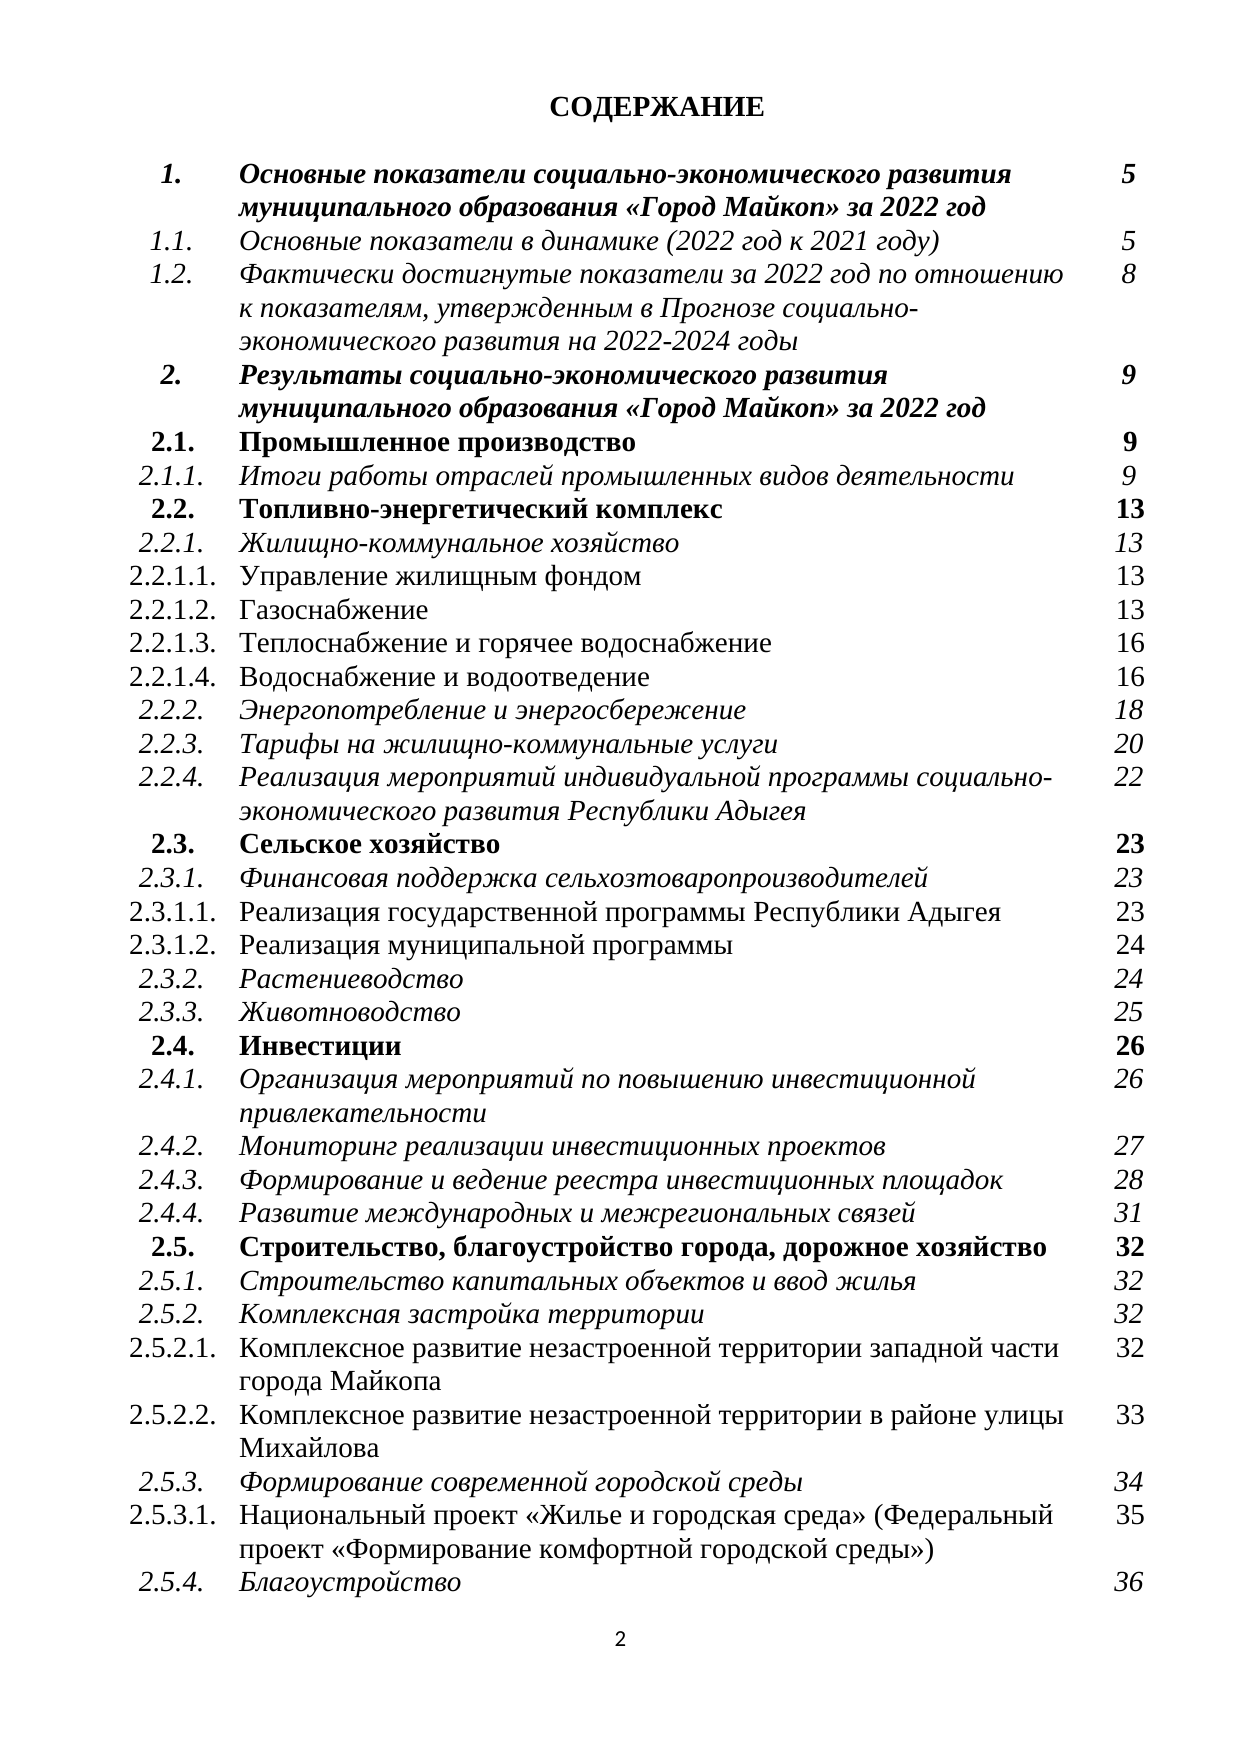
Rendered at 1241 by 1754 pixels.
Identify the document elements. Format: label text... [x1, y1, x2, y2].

table_cell 2.2.1.3. [118, 625, 228, 659]
table_cell 2.4.2. [118, 1129, 228, 1162]
table_cell 2.4.4. [118, 1196, 228, 1229]
table_cell Газоснабжение [228, 592, 1079, 625]
table_cell 2.3.3. [118, 994, 228, 1028]
table_cell Строительство, благоустройство города, дорожное хозяйство [228, 1229, 1079, 1263]
table_cell 2.2.3. [118, 726, 228, 759]
table_header 1. [118, 156, 228, 223]
table_cell 20 [1080, 726, 1181, 759]
table_cell 2.4.1. [118, 1061, 228, 1128]
table_cell Организация мероприятий по повышению инвестиционной привлекательности [228, 1061, 1079, 1128]
table_cell 9 [1080, 357, 1181, 424]
table_cell 34 [1080, 1464, 1181, 1497]
table_cell Комплексная застройка территории [228, 1296, 1079, 1330]
text СОДЕРЖАНИЕ [192, 89, 1122, 122]
table_cell Строительство капитальных объектов и ввод жилья [228, 1263, 1079, 1296]
table_cell Сельское хозяйство [228, 827, 1079, 860]
table_cell 13 [1080, 491, 1181, 525]
table_cell Реализация муниципальной программы [228, 927, 1079, 961]
table_cell 2.5.1. [118, 1263, 228, 1296]
table_cell 8 [1080, 256, 1181, 357]
table_cell 2.5.4. [118, 1565, 228, 1598]
table_cell 23 [1080, 894, 1181, 927]
table_cell 28 [1080, 1162, 1181, 1196]
table_cell Формирование и ведение реестра инвестиционных площадок [228, 1162, 1079, 1196]
table_cell Результаты социально-экономического развития муниципального образования «Город Майкоп» за 2022 год [228, 357, 1079, 424]
table_cell 2.2.1.4. [118, 659, 228, 692]
table_cell 26 [1080, 1028, 1181, 1061]
table_cell 2.4. [118, 1028, 228, 1061]
table_cell 27 [1080, 1129, 1181, 1162]
table_cell 2.5.2.2. [118, 1397, 228, 1464]
table_cell 24 [1080, 927, 1181, 961]
table_cell Промышленное производство [228, 424, 1079, 458]
table_cell Жилищно-коммунальное хозяйство [228, 525, 1079, 558]
table_cell 32 [1080, 1330, 1181, 1397]
table_cell Животноводство [228, 994, 1079, 1028]
table_cell 13 [1080, 592, 1181, 625]
table_cell Инвестиции [228, 1028, 1079, 1061]
table_cell 32 [1080, 1229, 1181, 1263]
table_cell 22 [1080, 760, 1181, 827]
table_cell 16 [1080, 625, 1181, 659]
table_cell Тарифы на жилищно-коммунальные услуги [228, 726, 1079, 759]
table_cell 2.2.1.2. [118, 592, 228, 625]
table_cell 18 [1080, 693, 1181, 726]
table_cell Мониторинг реализации инвестиционных проектов [228, 1129, 1079, 1162]
table_cell 23 [1080, 860, 1181, 894]
table_cell 2.3.1.2. [118, 927, 228, 961]
table_cell 31 [1080, 1196, 1181, 1229]
table_cell 2.5.3.1. [118, 1498, 228, 1564]
table_cell Комплексное развитие незастроенной территории западной части города Майкопа [228, 1330, 1079, 1397]
table_cell Национальный проект «Жилье и городская среда» (Федеральный проект «Формирование комфортной городской среды») [228, 1498, 1079, 1564]
table_cell 13 [1080, 558, 1181, 592]
table_cell Формирование современной городской среды [228, 1464, 1079, 1497]
table_cell Растениеводство [228, 961, 1079, 994]
table_cell 1.2. [118, 256, 228, 357]
table_cell 2.3.1. [118, 860, 228, 894]
table_cell 2.3.1.1. [118, 894, 228, 927]
table_cell Топливно-энергетический комплекс [228, 491, 1079, 525]
table_cell Управление жилищным фондом [228, 558, 1079, 592]
table_cell 2.2.1.1. [118, 558, 228, 592]
table_cell Реализация государственной программы Республики Адыгея [228, 894, 1079, 927]
table_cell 25 [1080, 994, 1181, 1028]
table_cell 36 [1080, 1565, 1181, 1598]
table_header 5 [1080, 156, 1181, 223]
table_cell 2.3.2. [118, 961, 228, 994]
table_cell 2.1.1. [118, 458, 228, 491]
table_cell Основные показатели в динамике (2022 год к 2021 году) [228, 223, 1079, 256]
table_cell 2.5.2. [118, 1296, 228, 1330]
table_cell 9 [1080, 458, 1181, 491]
table_cell Теплоснабжение и горячее водоснабжение [228, 625, 1079, 659]
table_cell 5 [1080, 223, 1181, 256]
table_cell Комплексное развитие незастроенной территории в районе улицы Михайлова [228, 1397, 1079, 1464]
table_cell 2.5. [118, 1229, 228, 1263]
table_cell Реализация мероприятий индивидуальной программы социально-экономического развития Республики Адыгея [228, 760, 1079, 827]
table_cell Финансовая поддержка сельхозтоваропроизводителей [228, 860, 1079, 894]
table_cell Фактически достигнутые показатели за 2022 год по отношению к показателям, утвержденным в Прогнозе социально-экономического развития на 2022-2024 годы [228, 256, 1079, 357]
table_cell 2.4.3. [118, 1162, 228, 1196]
table_cell 1.1. [118, 223, 228, 256]
table_header Основные показатели социально-экономического развития муниципального образования «Город Майкоп» за 2022 год [228, 156, 1079, 223]
table_cell Развитие международных и межрегиональных связей [228, 1196, 1079, 1229]
table_cell Энергопотребление и энергосбережение [228, 693, 1079, 726]
table_cell 2.2. [118, 491, 228, 525]
table_cell 23 [1080, 827, 1181, 860]
table_cell 24 [1080, 961, 1181, 994]
table_cell 2.5.3. [118, 1464, 228, 1497]
table_cell 2.3. [118, 827, 228, 860]
table_cell 2. [118, 357, 228, 424]
table_cell 32 [1080, 1296, 1181, 1330]
table_cell Водоснабжение и водоотведение [228, 659, 1079, 692]
table_cell 32 [1080, 1263, 1181, 1296]
table_cell 2.1. [118, 424, 228, 458]
table_cell 13 [1080, 525, 1181, 558]
table_cell 2.2.2. [118, 693, 228, 726]
table_cell 26 [1080, 1061, 1181, 1128]
table_cell Итоги работы отраслей промышленных видов деятельности [228, 458, 1079, 491]
table_cell 2.2.1. [118, 525, 228, 558]
table_cell 2.2.4. [118, 760, 228, 827]
table_cell Благоустройство [228, 1565, 1079, 1598]
table_cell 9 [1080, 424, 1181, 458]
table_cell 35 [1080, 1498, 1181, 1564]
table_cell 2.5.2.1. [118, 1330, 228, 1397]
table_cell 33 [1080, 1397, 1181, 1464]
table_cell 16 [1080, 659, 1181, 692]
